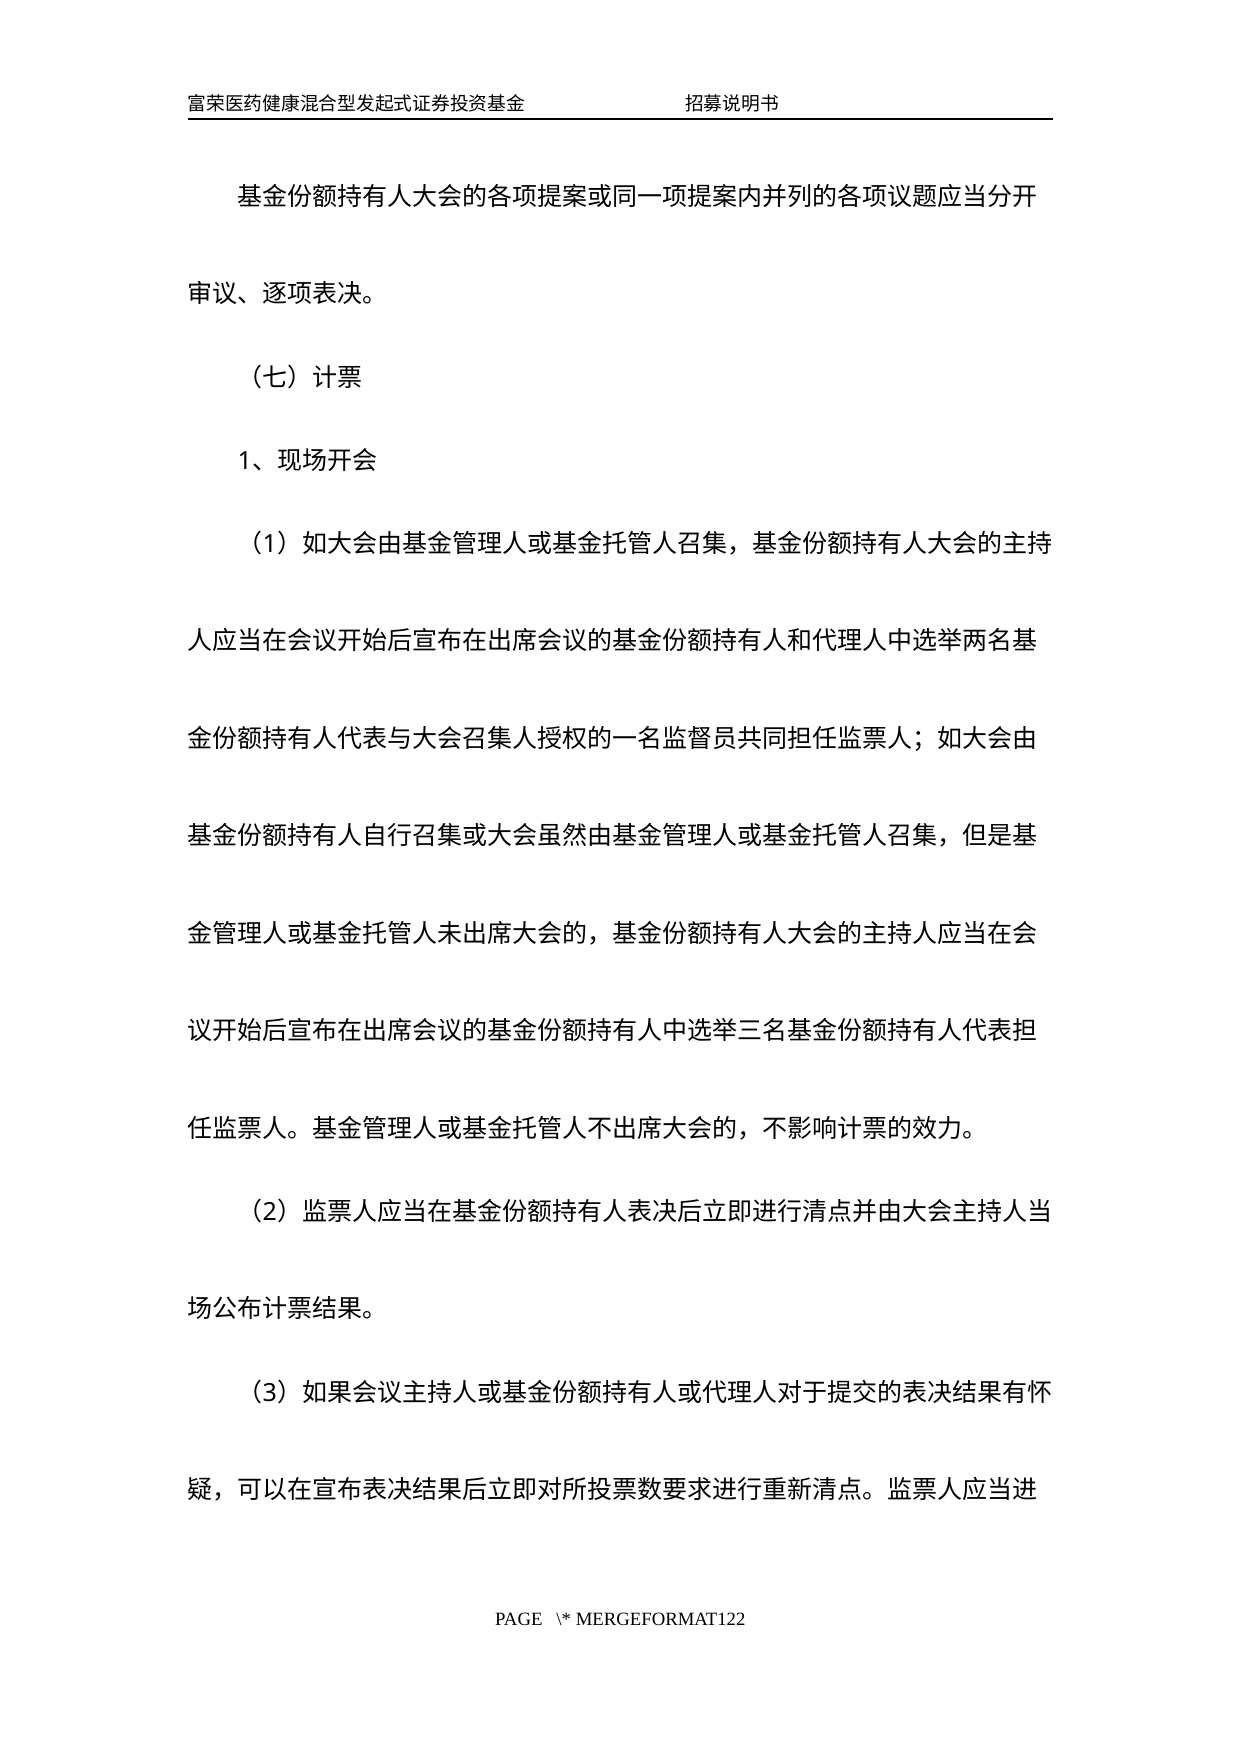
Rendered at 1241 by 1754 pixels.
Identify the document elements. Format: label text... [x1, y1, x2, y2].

text 基金份额持有人大会的各项提案或同一项提案内并列的各项议题应当分开审议、逐项表决。 [187, 162, 1053, 324]
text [187, 1358, 1053, 1520]
text 1、现场开会 [187, 426, 1053, 491]
text （七）计票 [187, 343, 1053, 408]
text （2）监票人应当在基金份额持有人表决后立即进行清点并由大会主持人当场公布计票结果。 [187, 1177, 1053, 1339]
text （1）如大会由基金管理人或基金托管人召集，基金份额持有人大会的主持人应当在会议开始后宣布在出席会议的基金份额持有人和代理人中选举两名基金份额持有人代表与大会召集人授权的一名监督员共同担任监票人；如大会由基金份额持有人自行召集或大会虽然由基金管理人或基金托管人召集，但是基金管理人或基金托管人未出席大会的，基金份额持有人大会的主持人应当在会议开始后宣布在出席会议的基金份额持有人中选举三名基金份额持有人代表担任监票人。基金管理人或基金托管人不出席大会的，不影响计票的效力。 [187, 509, 1053, 1159]
